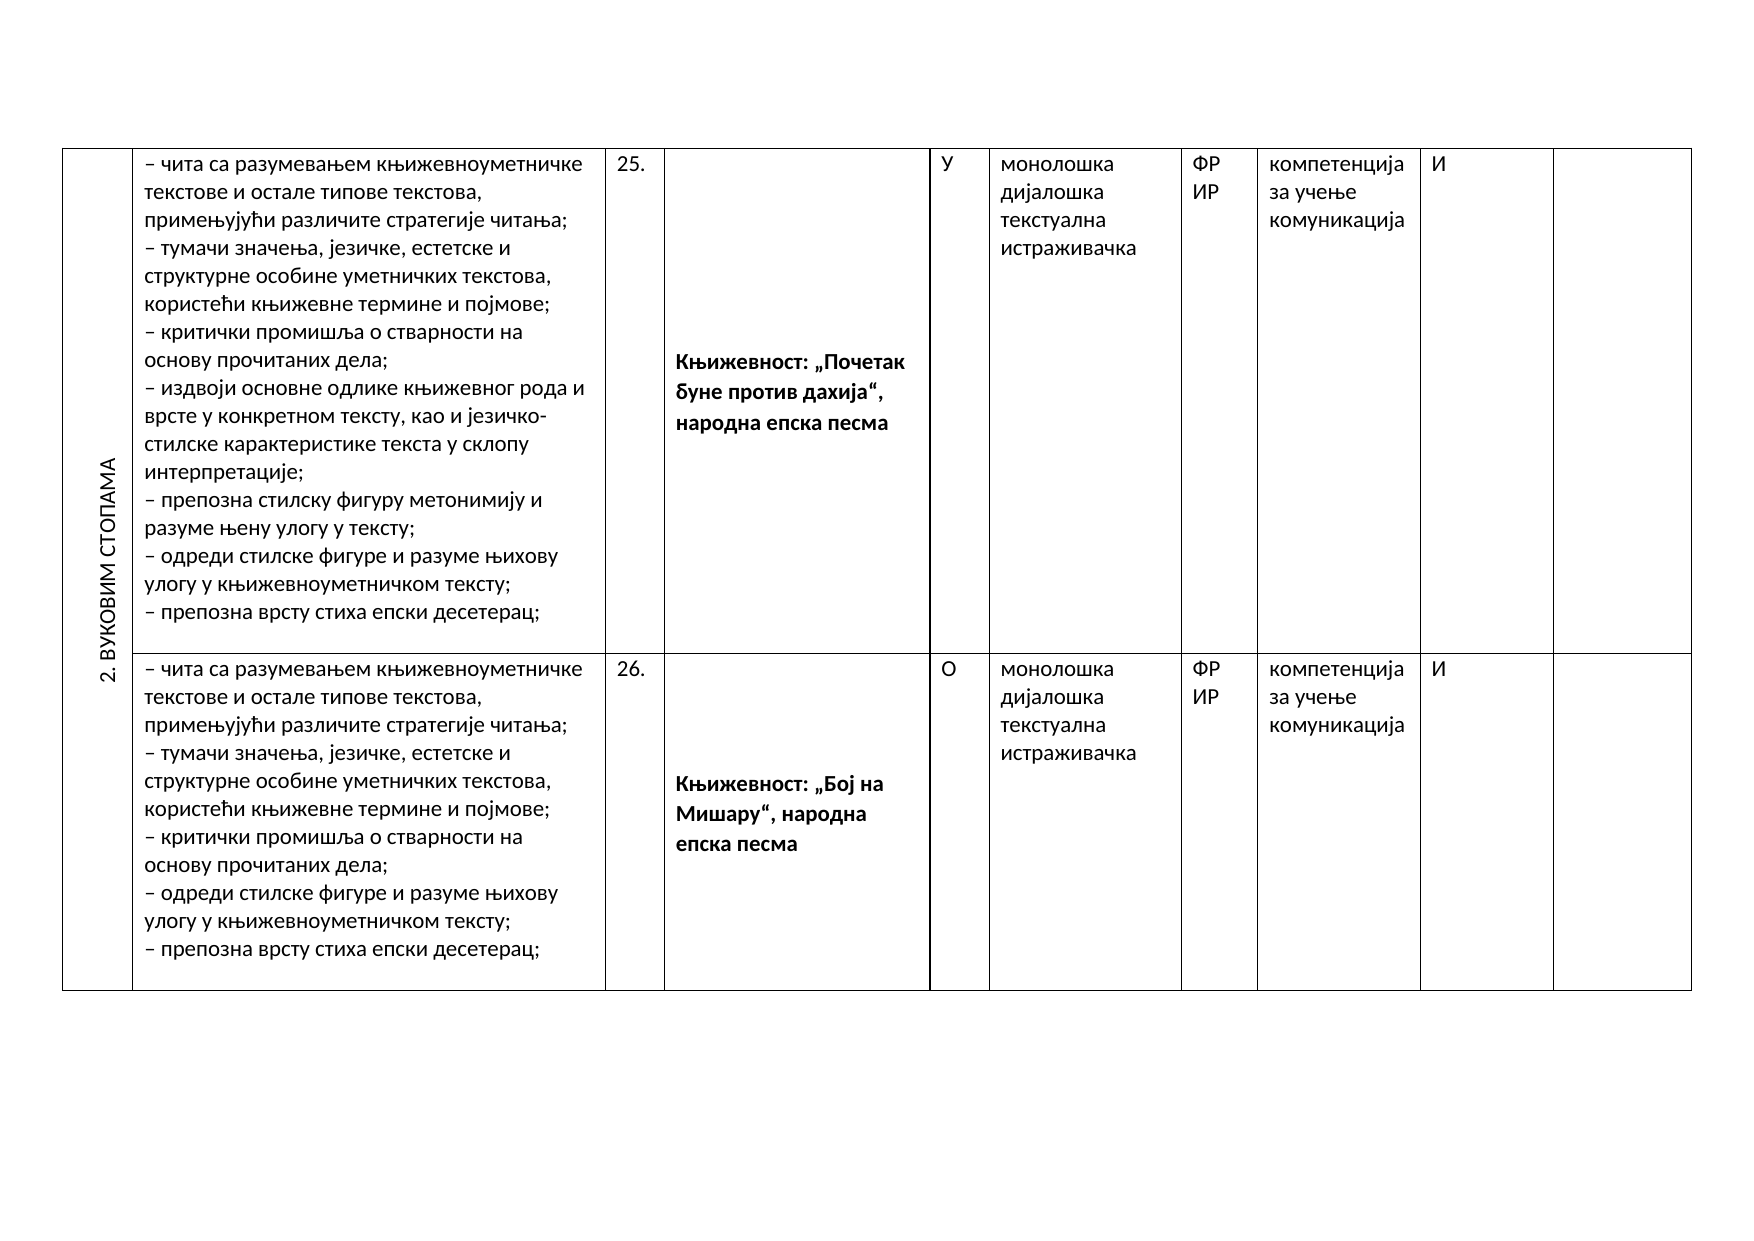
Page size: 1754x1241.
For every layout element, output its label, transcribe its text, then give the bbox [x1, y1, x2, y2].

table_cell ФР ИР [1182, 149, 1257, 653]
table_cell 2. ВУКОВИМ СТОПАМА [63, 149, 132, 990]
table_cell монолошка дијалошка текстуална истраживачка [990, 149, 1181, 653]
table_cell У [931, 149, 989, 653]
table_cell [1554, 149, 1691, 653]
table_cell И [1421, 654, 1553, 990]
table_cell компетенција за учење комуникација [1258, 149, 1420, 653]
table_cell 26. [606, 654, 664, 990]
table_cell Књижевност: „Бој на Мишару“, народна епска песма [665, 654, 929, 990]
table_cell – чита са разумевањем књижевноуметничке текстове и остале типове текстова, примењујући различите стратегије читања; – тумачи значења, језичке, естетске и структурне особине уметничких текстова, користећи књижевне термине и појмове; – критички промишља о стварности на основу прочитаних дела; – издвоји основне одлике књижевног рода и врсте у конкретном тексту, као и језичко-стилске карактеристике текста у склопу интерпретације; – препозна стилску фигуру метонимију и разуме њену улогу у тексту; – одреди стилске фигуре и разуме њихову улогу у књижевноуметничком тексту; – препозна врсту стиха епски десетерац; [133, 149, 605, 653]
table_cell компетенција за учење комуникација [1258, 654, 1420, 990]
table_cell – чита са разумевањем књижевноуметничке текстове и остале типове текстова, примењујући различите стратегије читања; – тумачи значења, језичке, естетске и структурне особине уметничких текстова, користећи књижевне термине и појмове; – критички промишља о стварности на основу прочитаних дела; – одреди стилске фигуре и разуме њихову улогу у књижевноуметничком тексту; – препозна врсту стиха епски десетерац; [133, 654, 605, 990]
table_cell ФР ИР [1182, 654, 1257, 990]
table_cell [1554, 654, 1691, 990]
table_cell Књижевност: „Почетак буне против дахија“, народна епска песма [665, 149, 929, 653]
table_cell 25. [606, 149, 664, 653]
table_cell И [1421, 149, 1553, 653]
table_cell монолошка дијалошка текстуална истраживачка [990, 654, 1181, 990]
table_cell О [931, 654, 989, 990]
